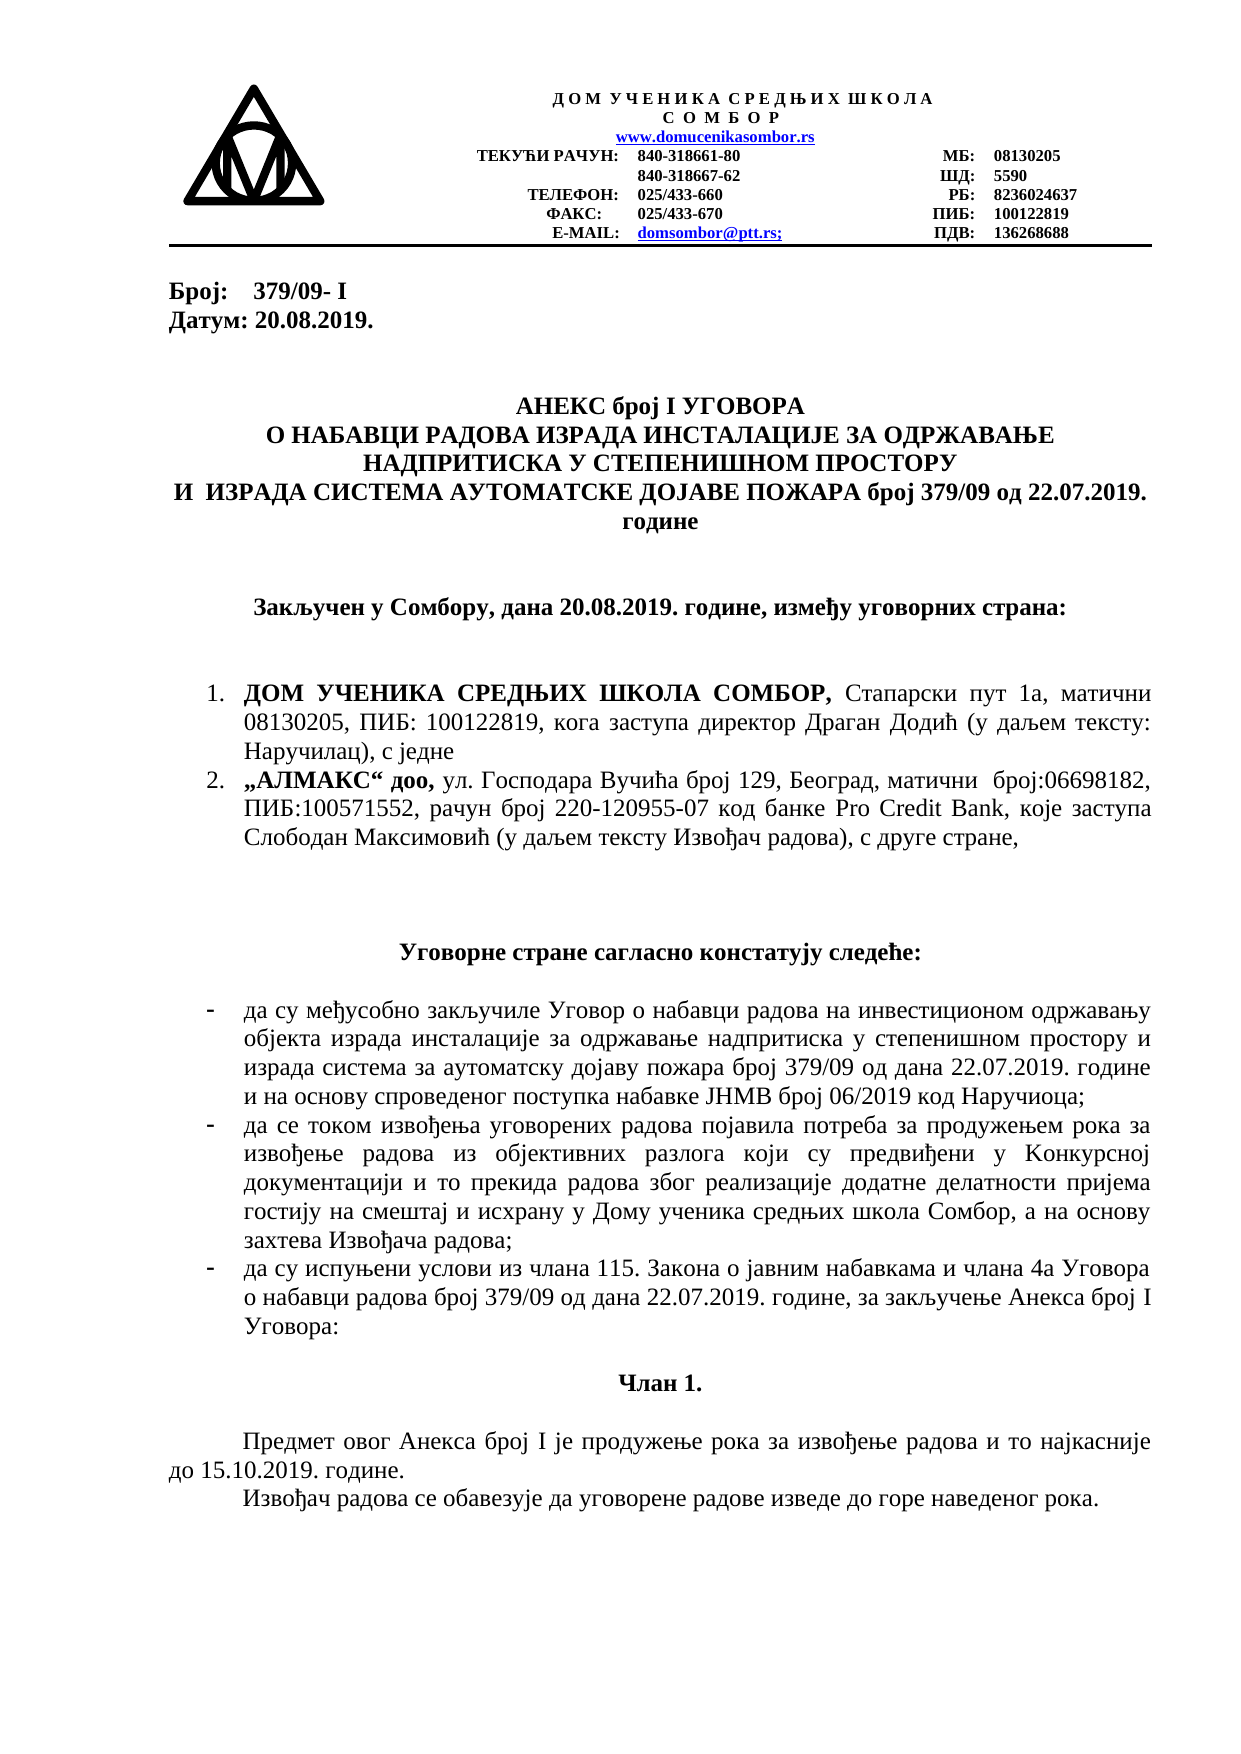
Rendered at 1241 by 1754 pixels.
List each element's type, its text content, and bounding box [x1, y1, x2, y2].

list ДОМ УЧЕНИКА СРЕДЊИХ ШКОЛА СОМБОР, Стапарски пут 1а, матични 08130205, ПИБ: 100122819, кога заступа директор Драган Додић (у даљем тексту: Наручилац), с једне [206, 678, 1152, 765]
text Уговорне стране сагласно констатују следеће: [169, 937, 1152, 966]
text Члан 1. [169, 1368, 1152, 1397]
text E-MAIL: domsombor@ptt.rs; ПДВ: 136268688 [169, 223, 1152, 244]
list да се током извођења уговорених радова појавила потреба за продужењем рока за извођење радова из објективних разлога који су предвиђени у Kонкурсној документацији и то прекида радова због реализације додатне делaтности пријема гостију на смештај и исхрану у Дому ученика средњих школа Сомбор, а на основу захтева Извођача радова; [206, 1110, 1152, 1253]
text АНЕКС број I УГОВОРА [169, 391, 1152, 420]
list да су испуњени услови из члана 115. Закона о јавним набавкама и члана 4а Уговора о набавци радова број 379/09 од дана 22.07.2019. године, за закључење Анекса број I Уговора: [206, 1253, 1152, 1340]
text Д О М У Ч Е Н И К А С Р Е Д Њ И Х Ш К О Л А С О М Б О Р [169, 89, 1152, 127]
text Датум: 20.08.2019. [169, 305, 1152, 333]
text О НАБАВЦИ РАДОВА ИЗРАДА ИНСТАЛАЦИЈЕ ЗА ОДРЖАВАЊЕ НАДПРИТИСКА У СТЕПЕНИШНОМ ПРОСТОРУ [169, 420, 1152, 477]
list да су међусобно закључиле Уговор о набавци радова на инвестиционом одржавању објекта израда инсталације за одржавање надпритиска у степенишном простору и израда система за аутоматску дојаву пожара број 379/09 од дана 22.07.2019. године и на основу спроведеног поступка набавке ЈНМВ број 06/2019 код Наручиоца; [206, 995, 1152, 1110]
text ТЕЛЕФОН: 025/433-660 РБ: 8236024637 [169, 184, 1152, 204]
text Закључен у Сомбору, дана 20.08.2019. године, између уговорних страна: [169, 592, 1152, 621]
text www.domucenikasombor.rs [169, 127, 1152, 146]
text Број: 379/09- I [169, 276, 1152, 305]
text Предмет овог Анекса број I је продужење рока за извођење радова и то најкасније до 15.10.2019. године. [169, 1426, 1152, 1483]
text Извођач радова се обавезује да уговорене радове изведе до горе наведеног рока. [169, 1483, 1152, 1512]
text 840-318667-62 ШД: 5590 [169, 165, 1152, 184]
text И ИЗРАДА СИСТЕМА АУТОМАТСКЕ ДОЈАВЕ ПОЖАРА број 379/09 од 22.07.2019. године [169, 477, 1152, 535]
text ТЕКУЋИ РАЧУН: 840-318661-80 МБ: 08130205 [169, 146, 1152, 165]
list „АЛМАКС“ доо, ул. Господара Вучића број 129, Београд, матични број:06698182, ПИБ:100571552, рачун број 220-120955-07 код банке Pro Credit Bank, које заступа Слободан Максимовић (у даљем тексту Извођач радова), с друге стране, [206, 765, 1152, 851]
text ФАКС: 025/433-670 ПИБ: 100122819 [169, 204, 1152, 223]
